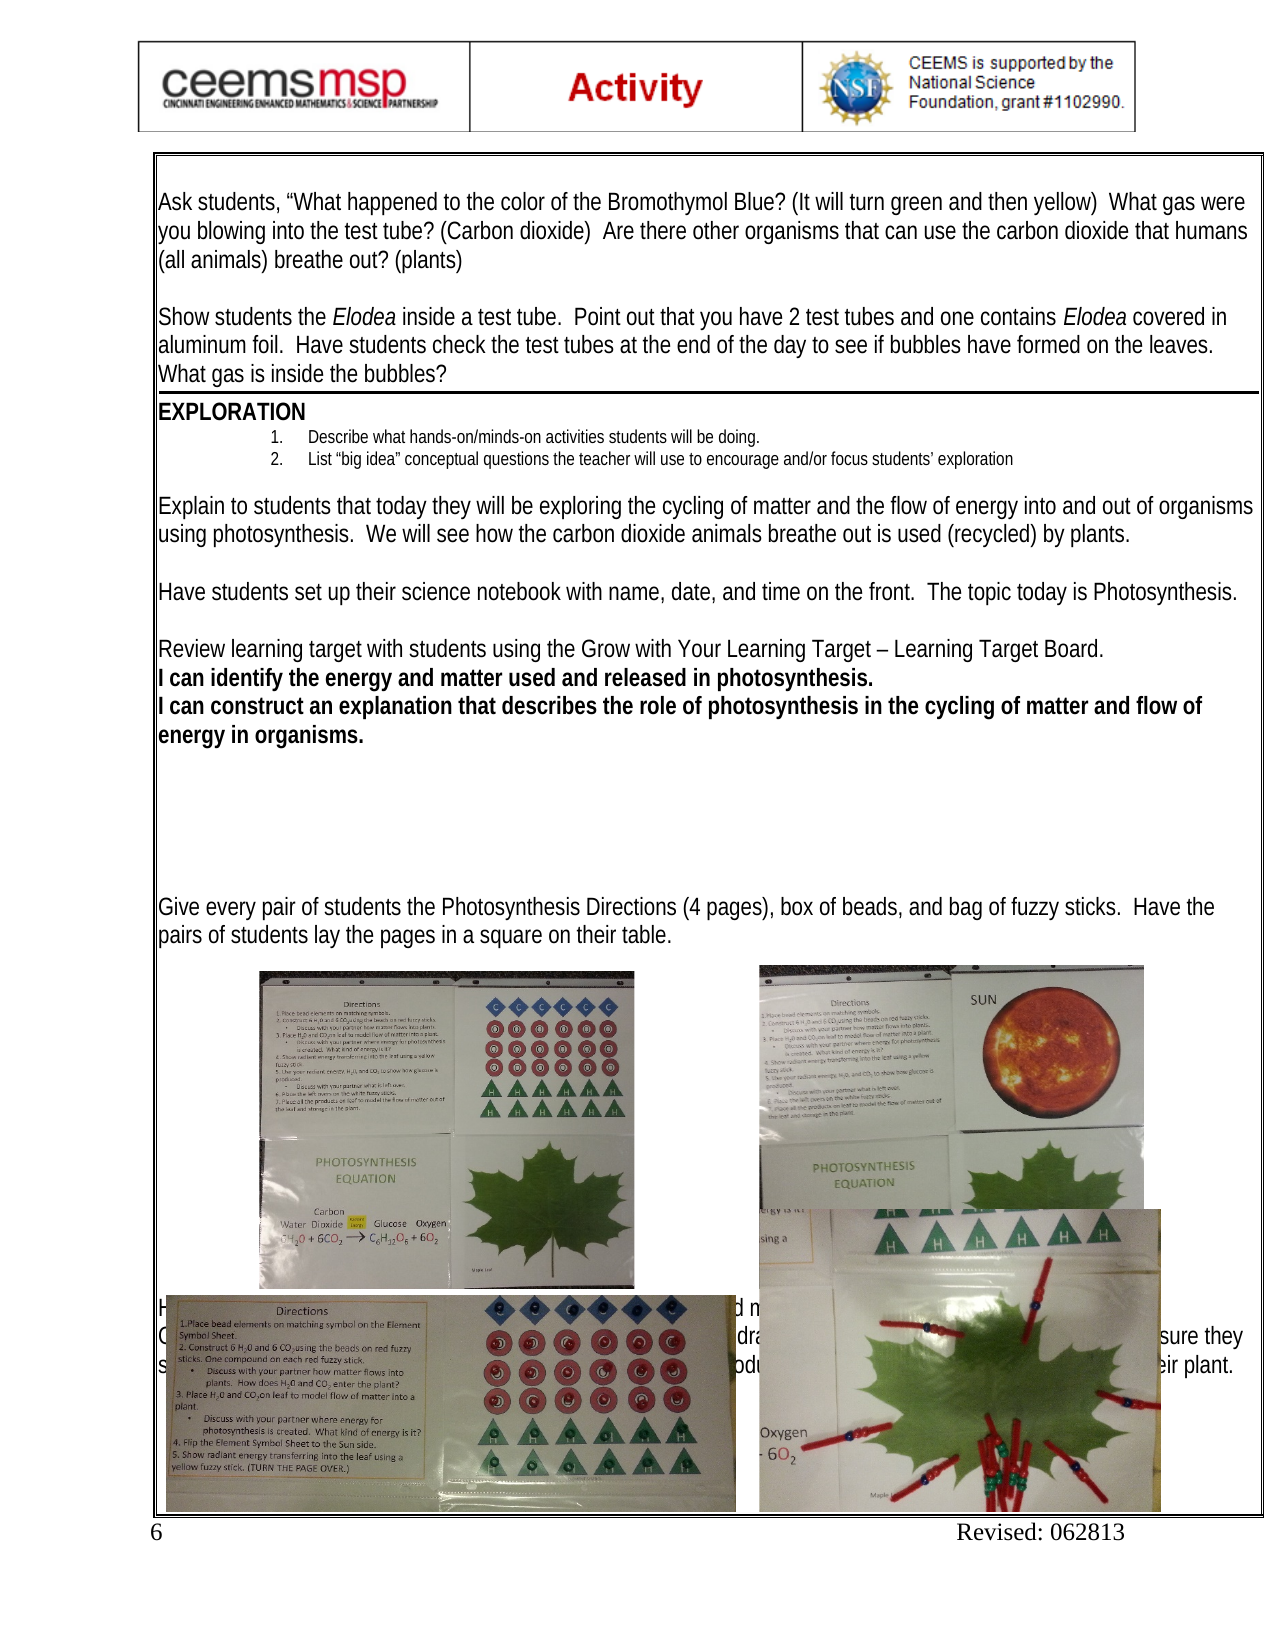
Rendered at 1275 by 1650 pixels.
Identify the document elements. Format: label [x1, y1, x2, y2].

table_cell [157, 391, 1261, 1514]
picture [259, 971, 635, 1289]
table_cell [157, 156, 1261, 391]
picture [759, 965, 1161, 1512]
picture [166, 1295, 736, 1512]
picture [134, 38, 1138, 132]
